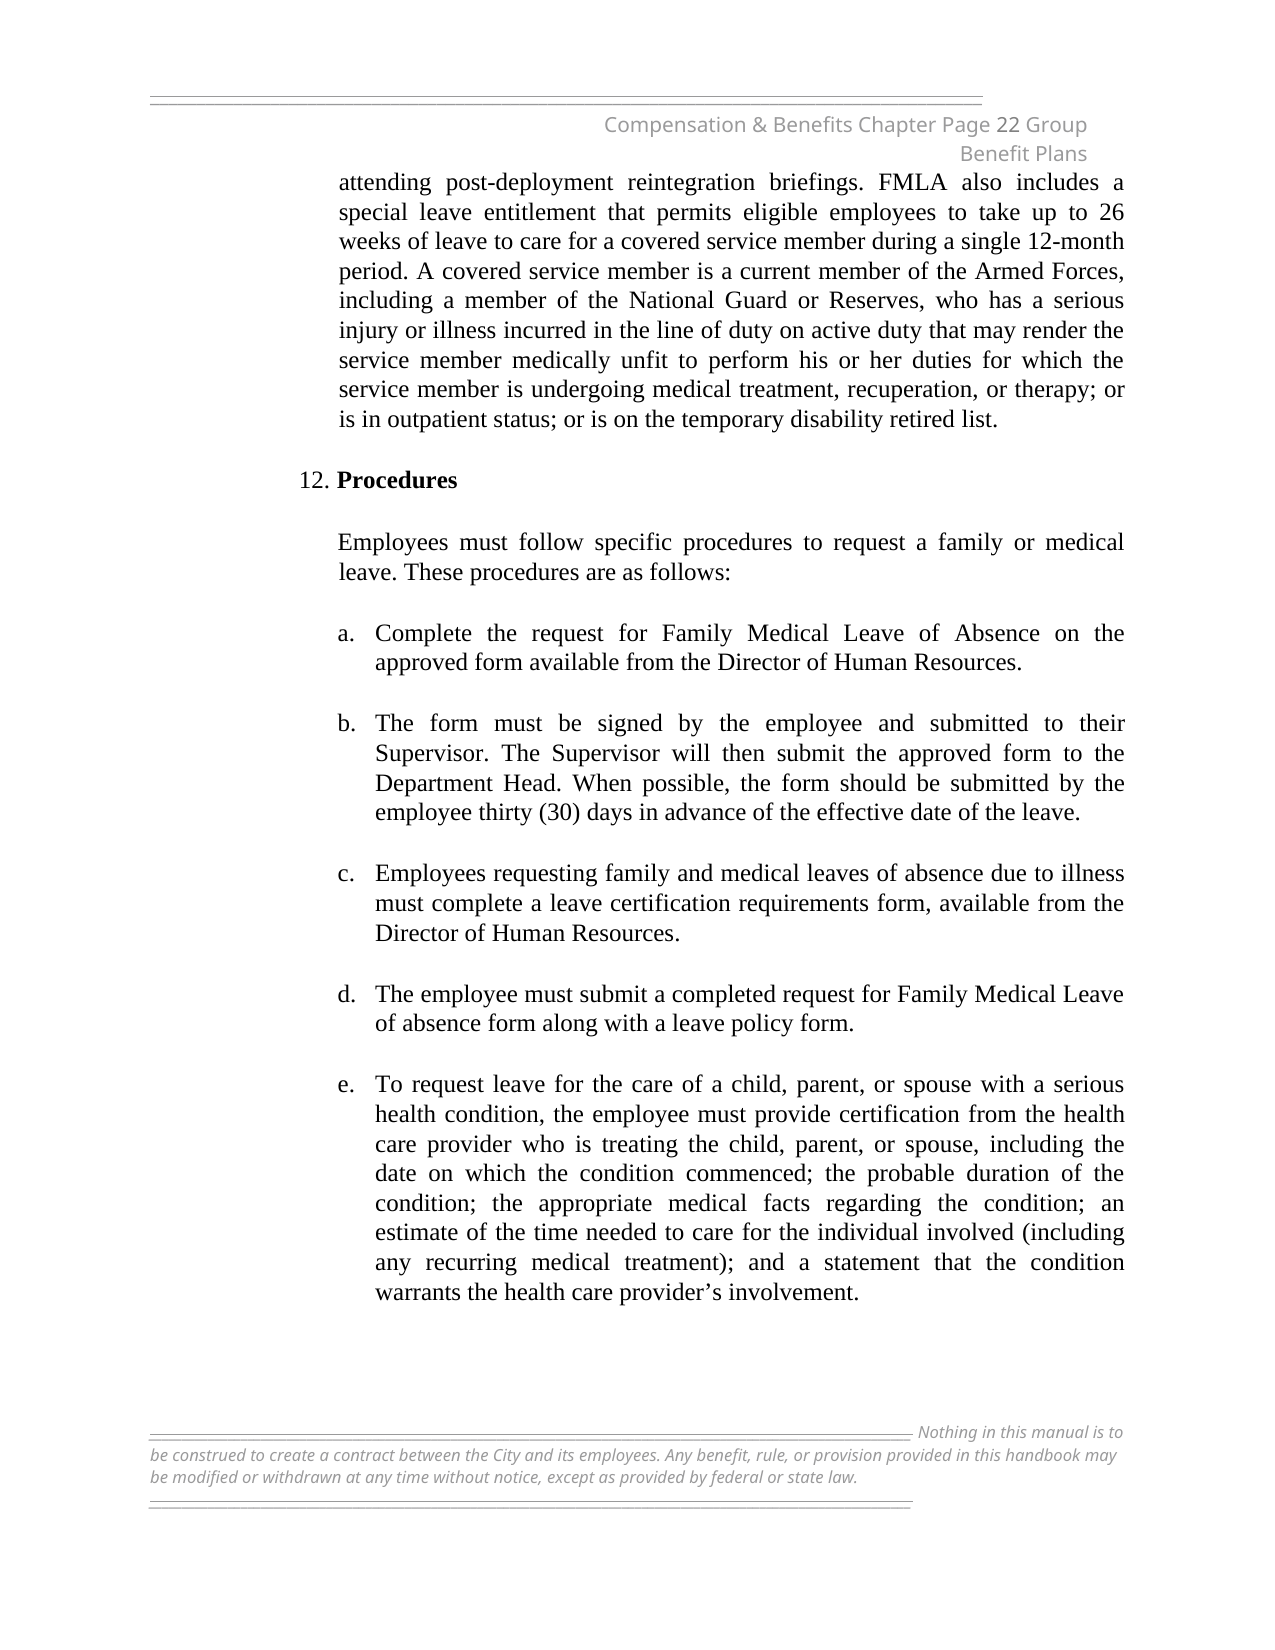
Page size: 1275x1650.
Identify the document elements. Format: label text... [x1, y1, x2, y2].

text Employees must follow specific procedures to request a family or medical leave. These procedures are as follows: [337, 527, 1126, 585]
list Complete the request for Family Medical Leave of Absence on the approved form available from the Director of Human Resources. [337, 618, 1126, 676]
list The employee must submit a completed request for Family Medical Leave of absence form along with a leave policy form. [337, 979, 1126, 1037]
list The form must be signed by the employee and submitted to their Supervisor. The Supervisor will then submit the approved form to the Department Head. When possible, the form should be submitted by the employee thirty (30) days in advance of the effective date of the leave. [337, 708, 1126, 826]
subtitle 12. Procedures [298, 465, 1126, 494]
list Employees requesting family and medical leaves of absence due to illness must complete a leave certification requirements form, available from the Director of Human Resources. [337, 858, 1126, 946]
list To request leave for the care of a child, parent, or spouse with a serious health condition, the employee must provide certification from the health care provider who is treating the child, parent, or spouse, including the date on which the condition commenced; the probable duration of the condition; the appropriate medical facts regarding the condition; an estimate of the time needed to care for the individual involved (including any recurring medical treatment); and a statement that the condition warrants the health care provider’s involvement. [337, 1069, 1126, 1305]
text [337, 167, 1126, 433]
